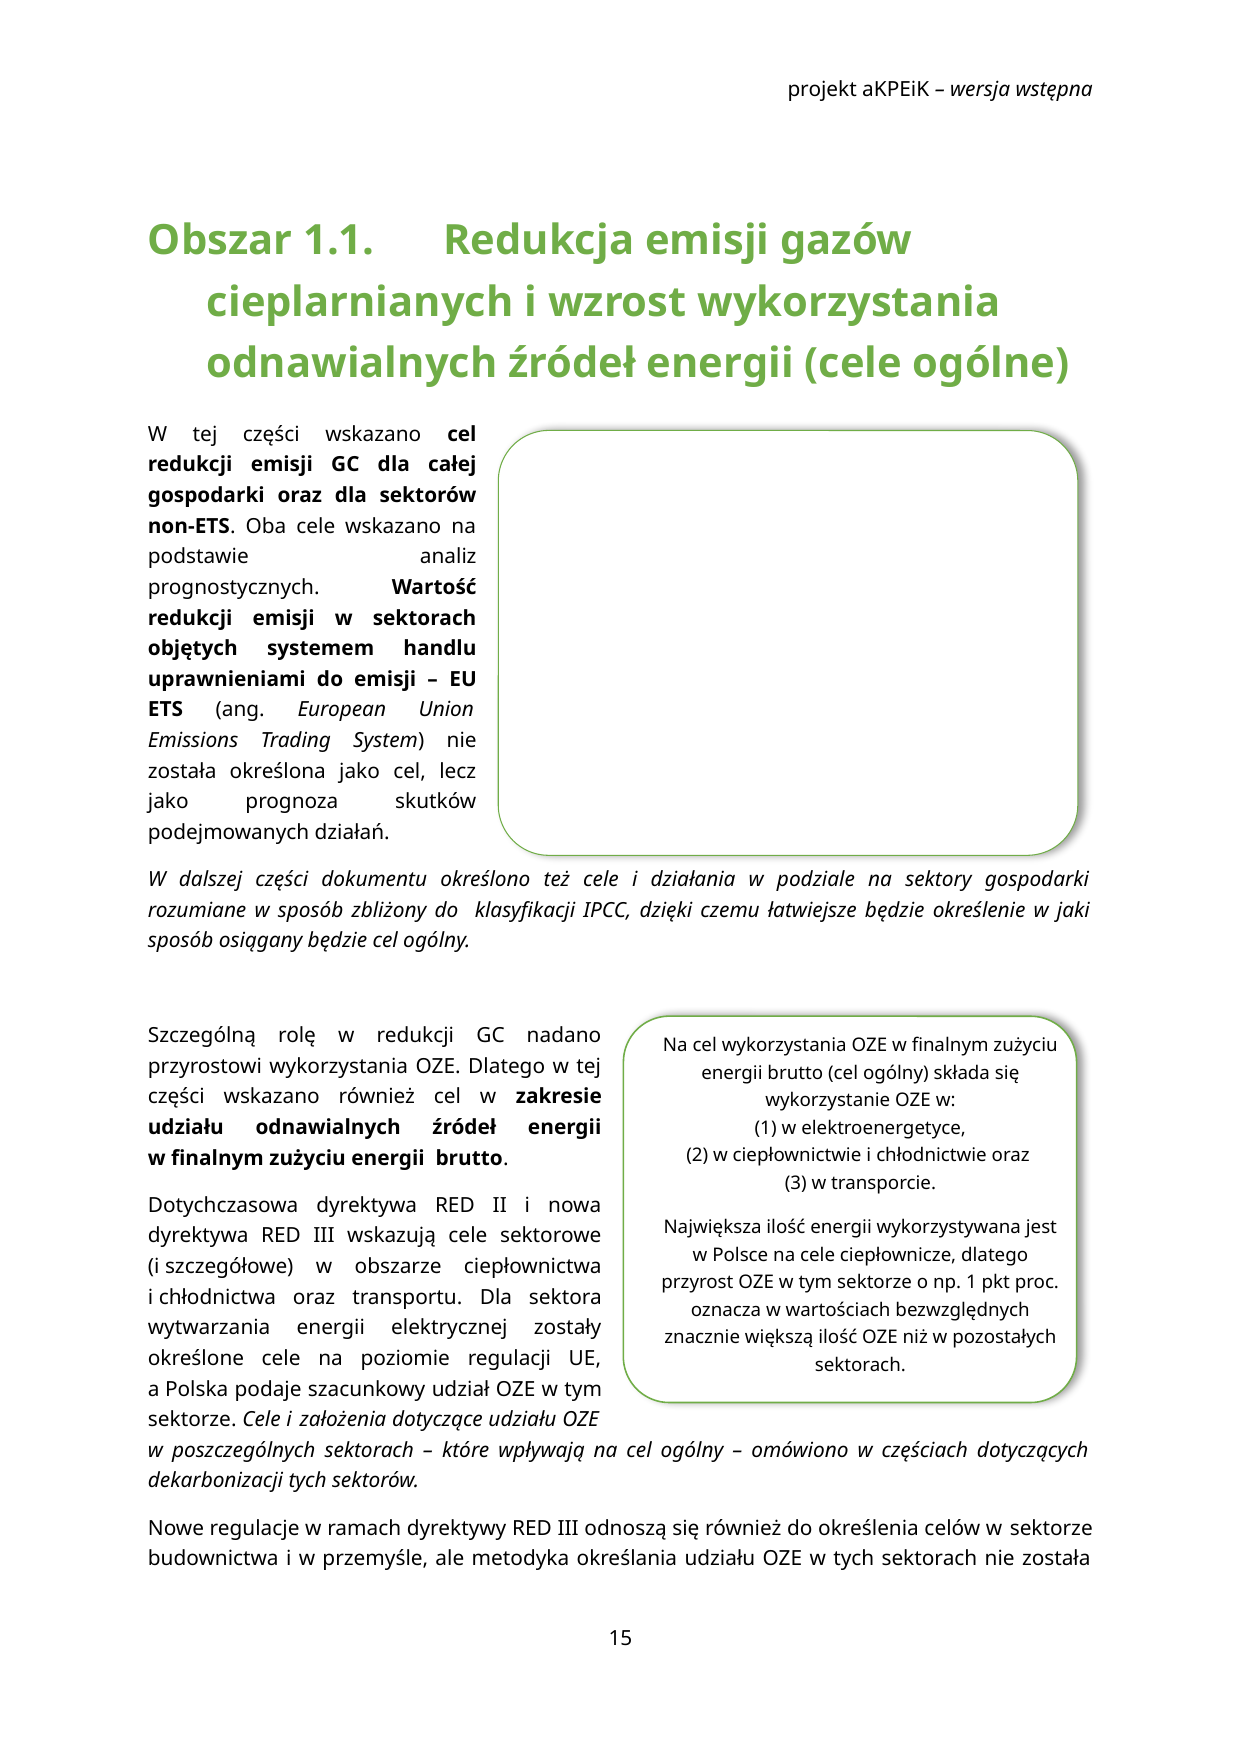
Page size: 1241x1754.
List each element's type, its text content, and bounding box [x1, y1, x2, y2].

text Szczególną rolę w redukcji GC nadano przyrostowi wykorzystania OZE. Dlatego w tej części wskazano również cel w zakresie udziału odnawialnych źródeł energii w finalnym zużyciu energii brutto. [148, 1020, 643, 1171]
text W dalszej części dokumentu określono też cele i działania w podziale na sektory gospodarki rozumiane w sposób zbliżony do klasyfikacji IPCC, dzięki czemu łatwiejsze będzie określenie w jaki sposób osiągany będzie cel ogólny. [148, 864, 1093, 954]
text Dotychczasowa dyrektywa RED II i nowa dyrektywa RED III wskazują cele sektorowe (i szczegółowe) w obszarze ciepłownictwa i chłodnictwa oraz transportu. Dla sektora wytwarzania energii elektrycznej zostały określone cele na poziomie regulacji UE, a Polska podaje szacunkowy udział OZE w tym sektorze. Cele i założenia dotyczące udziału OZE w poszczególnych sektorach – które wpływają na cel ogólny – omówiono w częściach dotyczących dekarbonizacji tych sektorów. [148, 1190, 1093, 1494]
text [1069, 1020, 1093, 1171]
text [148, 1513, 1093, 1572]
subtitle Redukcja emisji gazów cieplarnianych i wzrost wykorzystania odnawialnych źródeł energii (cele ogólne) [148, 210, 1093, 389]
text W tej części wskazano cel redukcji emisji GC dla całej gospodarki oraz dla sektorów non-ETS. Oba cele wskazano na podstawie analiz prognostycznych. Wartość redukcji emisji w sektorach objętych systemem handlu uprawnieniami do emisji – EU ETS (ang. European Union Emissions Trading System) nie została określona jako cel, lecz jako prognoza skutków podejmowanych działań. [148, 419, 1093, 845]
